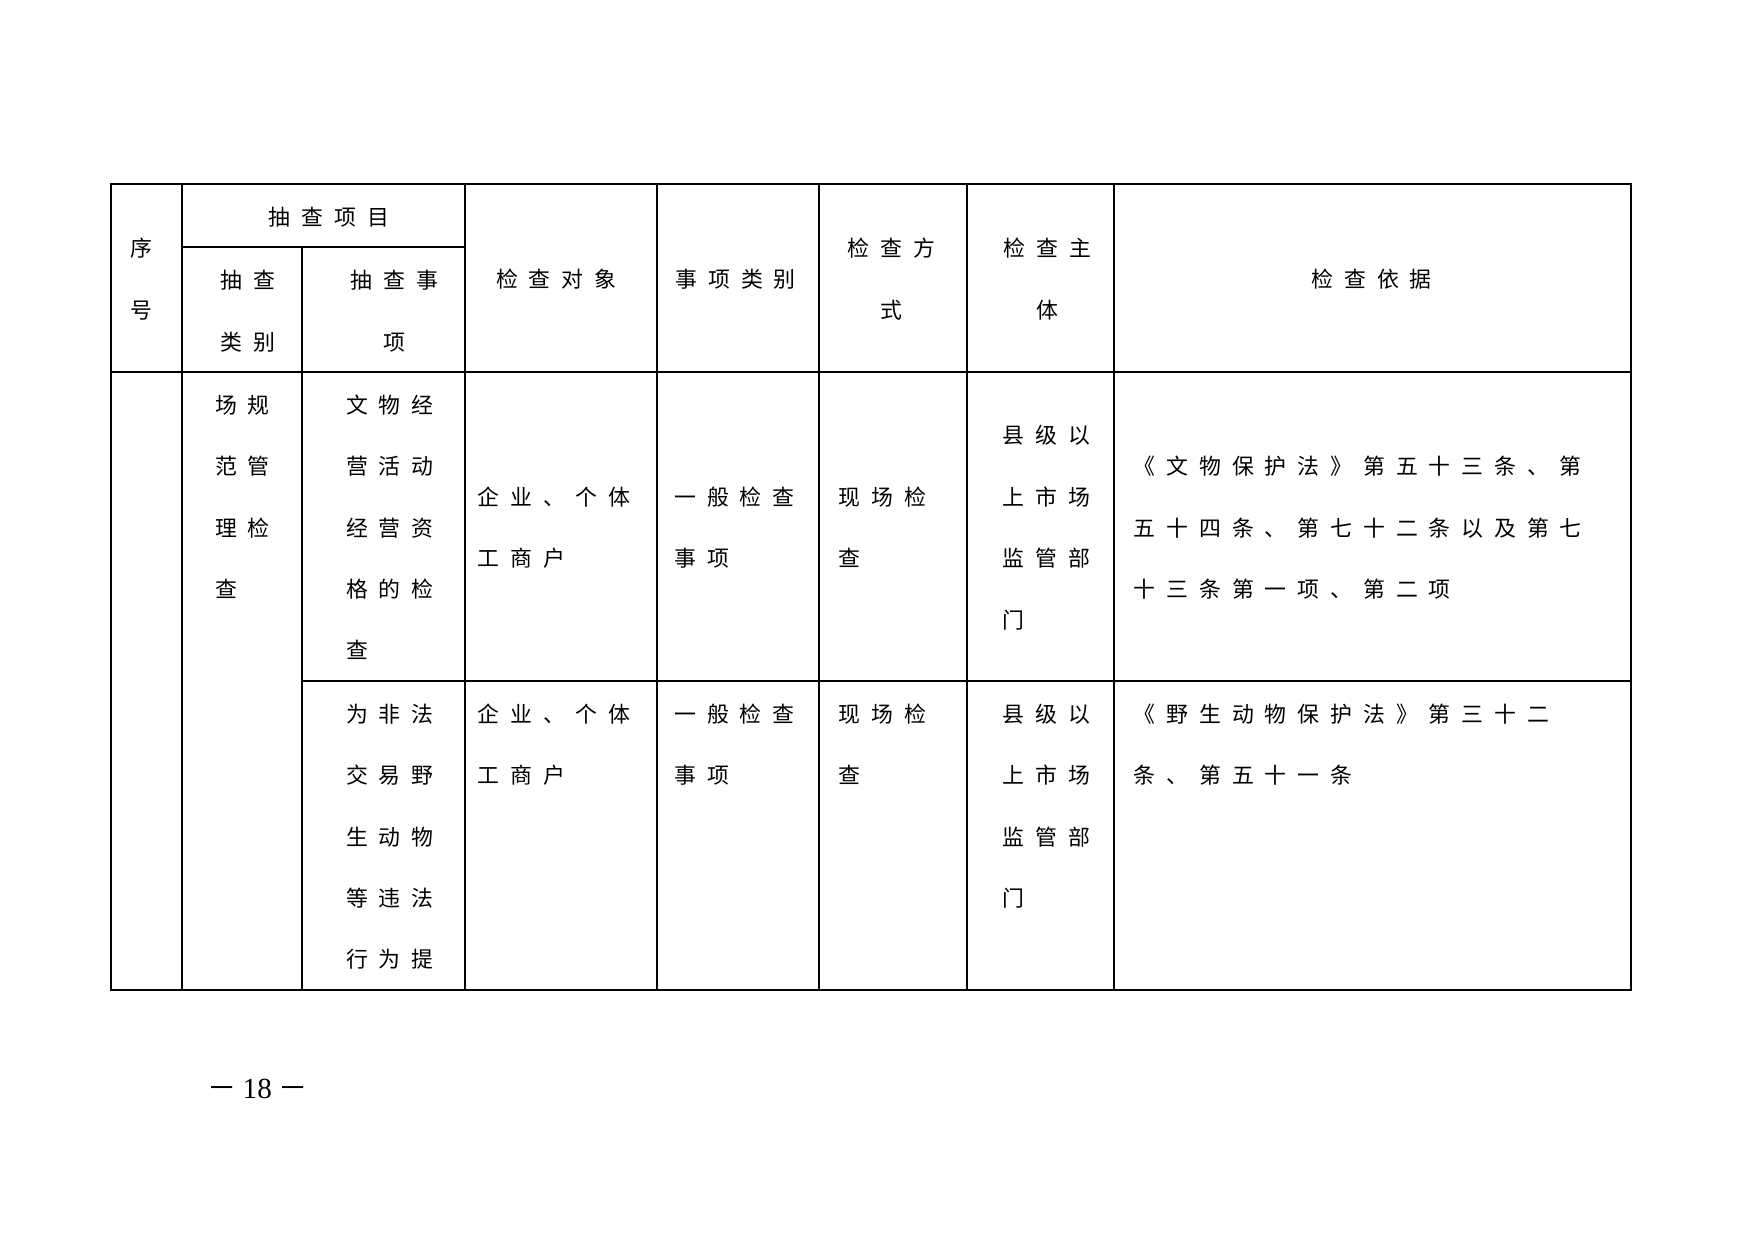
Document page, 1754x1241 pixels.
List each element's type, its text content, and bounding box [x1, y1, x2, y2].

table_cell 《文物保护法》第五十三条、第五十四条、第七十二条以及第七十三条第一项、第二项 [1115, 373, 1630, 680]
table_cell 《野生动物保护法》第三十二条、第五十一条 [1115, 682, 1630, 989]
table_cell 为非法交易野生动物等违法行为提供交易服务的检查 [303, 682, 464, 989]
table_cell 一般检查事项 [658, 373, 818, 680]
table_cell 抽查事项 [303, 248, 464, 371]
table_header 序号 [112, 185, 181, 371]
table_cell 拍卖等重要领域市场规范管理检查 [183, 373, 301, 989]
table_cell 抽查类别 [183, 248, 301, 371]
table_cell 企业、个体工商户 [466, 373, 656, 680]
table_header 检查依据 [1115, 185, 1630, 371]
table_header 事项类别 [658, 185, 818, 371]
table_cell 6 [112, 373, 181, 989]
table_header 检查主体 [968, 185, 1113, 371]
table_cell 县级以上市场监管部门 [968, 682, 1113, 989]
table_cell 企业、个体工商户 [466, 682, 656, 989]
table_header 检查方式 [820, 185, 966, 371]
table_header 检查对象 [466, 185, 656, 371]
table_cell 一般检查事项 [658, 682, 818, 989]
table_header 抽查项目 [183, 185, 464, 246]
table_cell 现场检查 [820, 373, 966, 680]
table_cell 县级以上市场监管部门 [968, 373, 1113, 680]
table_cell 文物经营活动经营资格的检查 [303, 373, 464, 680]
table_cell 现场检查 [820, 682, 966, 989]
